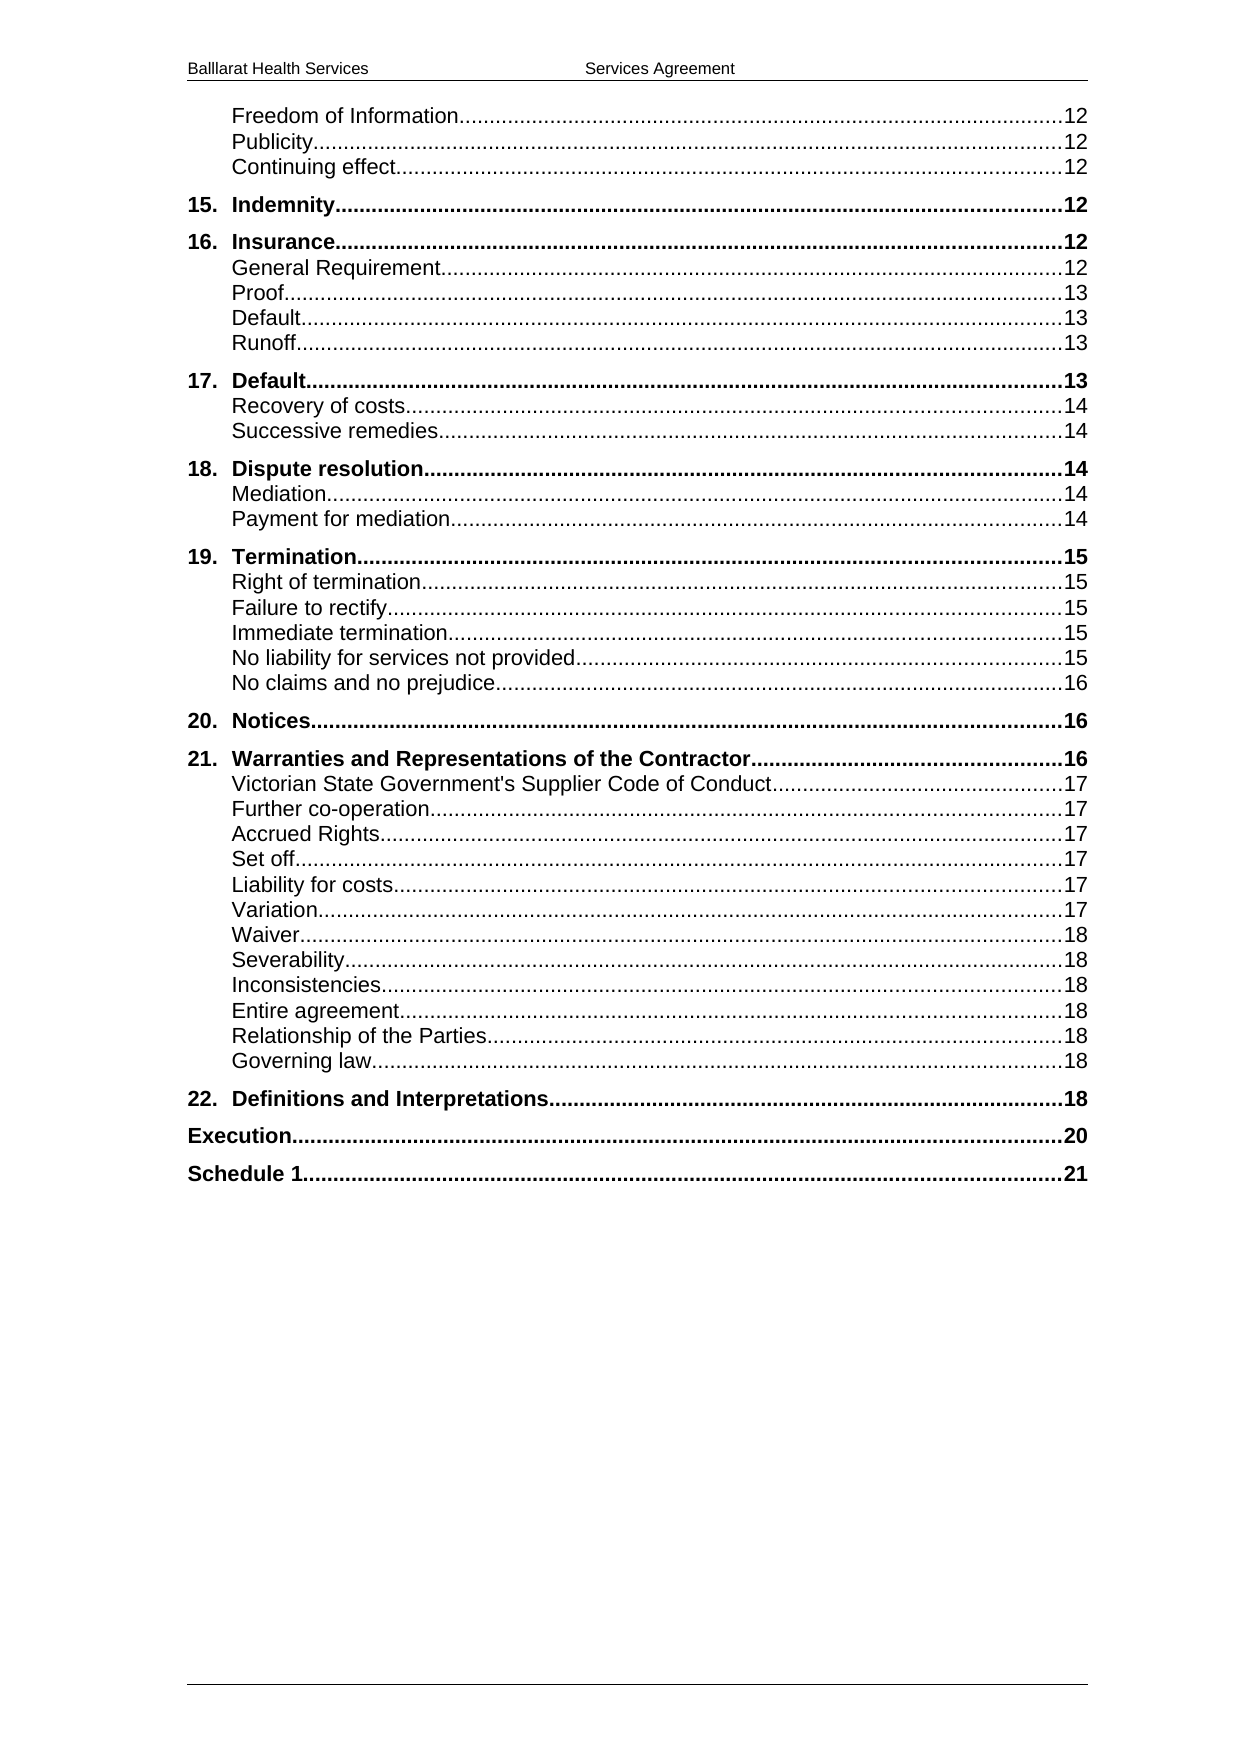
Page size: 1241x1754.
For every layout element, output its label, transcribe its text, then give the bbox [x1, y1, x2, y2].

text Execution 20 [187, 1123, 1092, 1149]
text Waiver 18 [231, 922, 1092, 947]
text 19. Termination 15 [187, 544, 1092, 569]
text Further co-operation 17 [231, 796, 1092, 821]
text Mediation 14 [231, 481, 1092, 506]
text 17. Default 13 [187, 368, 1092, 393]
text Relationship of the Parties 18 [231, 1023, 1092, 1048]
text Proof 13 [231, 280, 1092, 305]
text No liability for services not provided 15 [231, 645, 1092, 670]
text Set off 17 [231, 846, 1092, 872]
text Default 13 [231, 305, 1092, 330]
text Severability 18 [231, 947, 1092, 972]
text Successive remedies 14 [231, 418, 1092, 443]
text Inconsistencies 18 [231, 972, 1092, 998]
text Continuing effect 12 [231, 154, 1092, 179]
text 20. Notices 16 [187, 708, 1092, 733]
text Liability for costs 17 [231, 872, 1092, 897]
text Failure to rectify 15 [231, 594, 1092, 620]
text 22. Definitions and Interpretations 18 [187, 1086, 1092, 1111]
text Variation 17 [231, 897, 1092, 922]
text Governing law 18 [231, 1048, 1092, 1073]
text No claims and no prejudice 16 [231, 670, 1092, 695]
text Recovery of costs 14 [231, 393, 1092, 418]
text Publicity 12 [231, 129, 1092, 154]
text Victorian State Government's Supplier Code of Conduct 17 [231, 771, 1092, 796]
text Immediate termination 15 [231, 620, 1092, 645]
text 18. Dispute resolution 14 [187, 456, 1092, 481]
text 16. Insurance 12 [187, 229, 1092, 254]
text General Requirement 12 [231, 254, 1092, 280]
text Accrued Rights 17 [231, 821, 1092, 846]
text Right of termination 15 [231, 569, 1092, 594]
text Schedule 1 21 [187, 1161, 1092, 1186]
text Entire agreement 18 [231, 998, 1092, 1023]
text Payment for mediation 14 [231, 506, 1092, 532]
text 15. Indemnity 12 [187, 192, 1092, 217]
text Runoff 13 [231, 330, 1092, 355]
text Freedom of Information 12 [231, 103, 1092, 129]
text 21. Warranties and Representations of the Contractor 16 [187, 746, 1092, 771]
